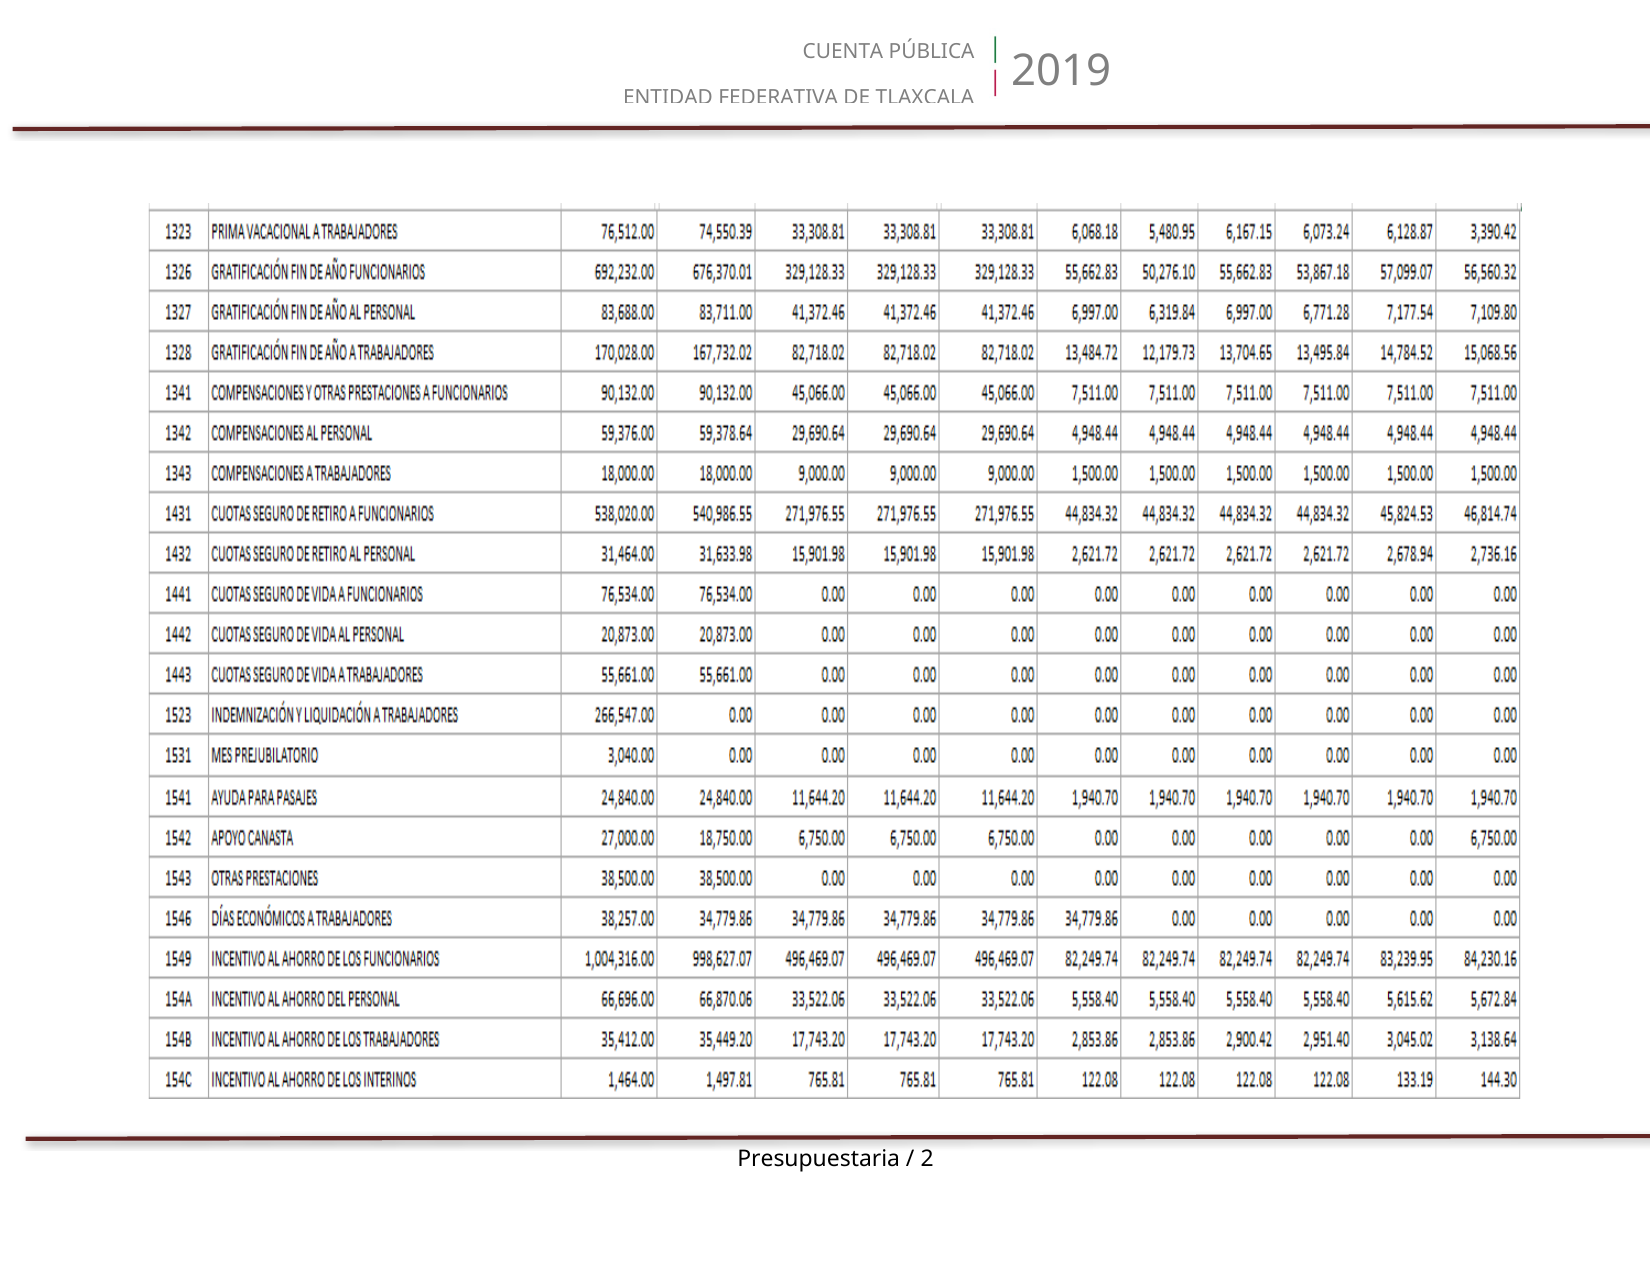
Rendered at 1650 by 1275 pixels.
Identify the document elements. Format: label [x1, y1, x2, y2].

picture [148, 203, 1522, 1099]
picture [989, 28, 1005, 99]
